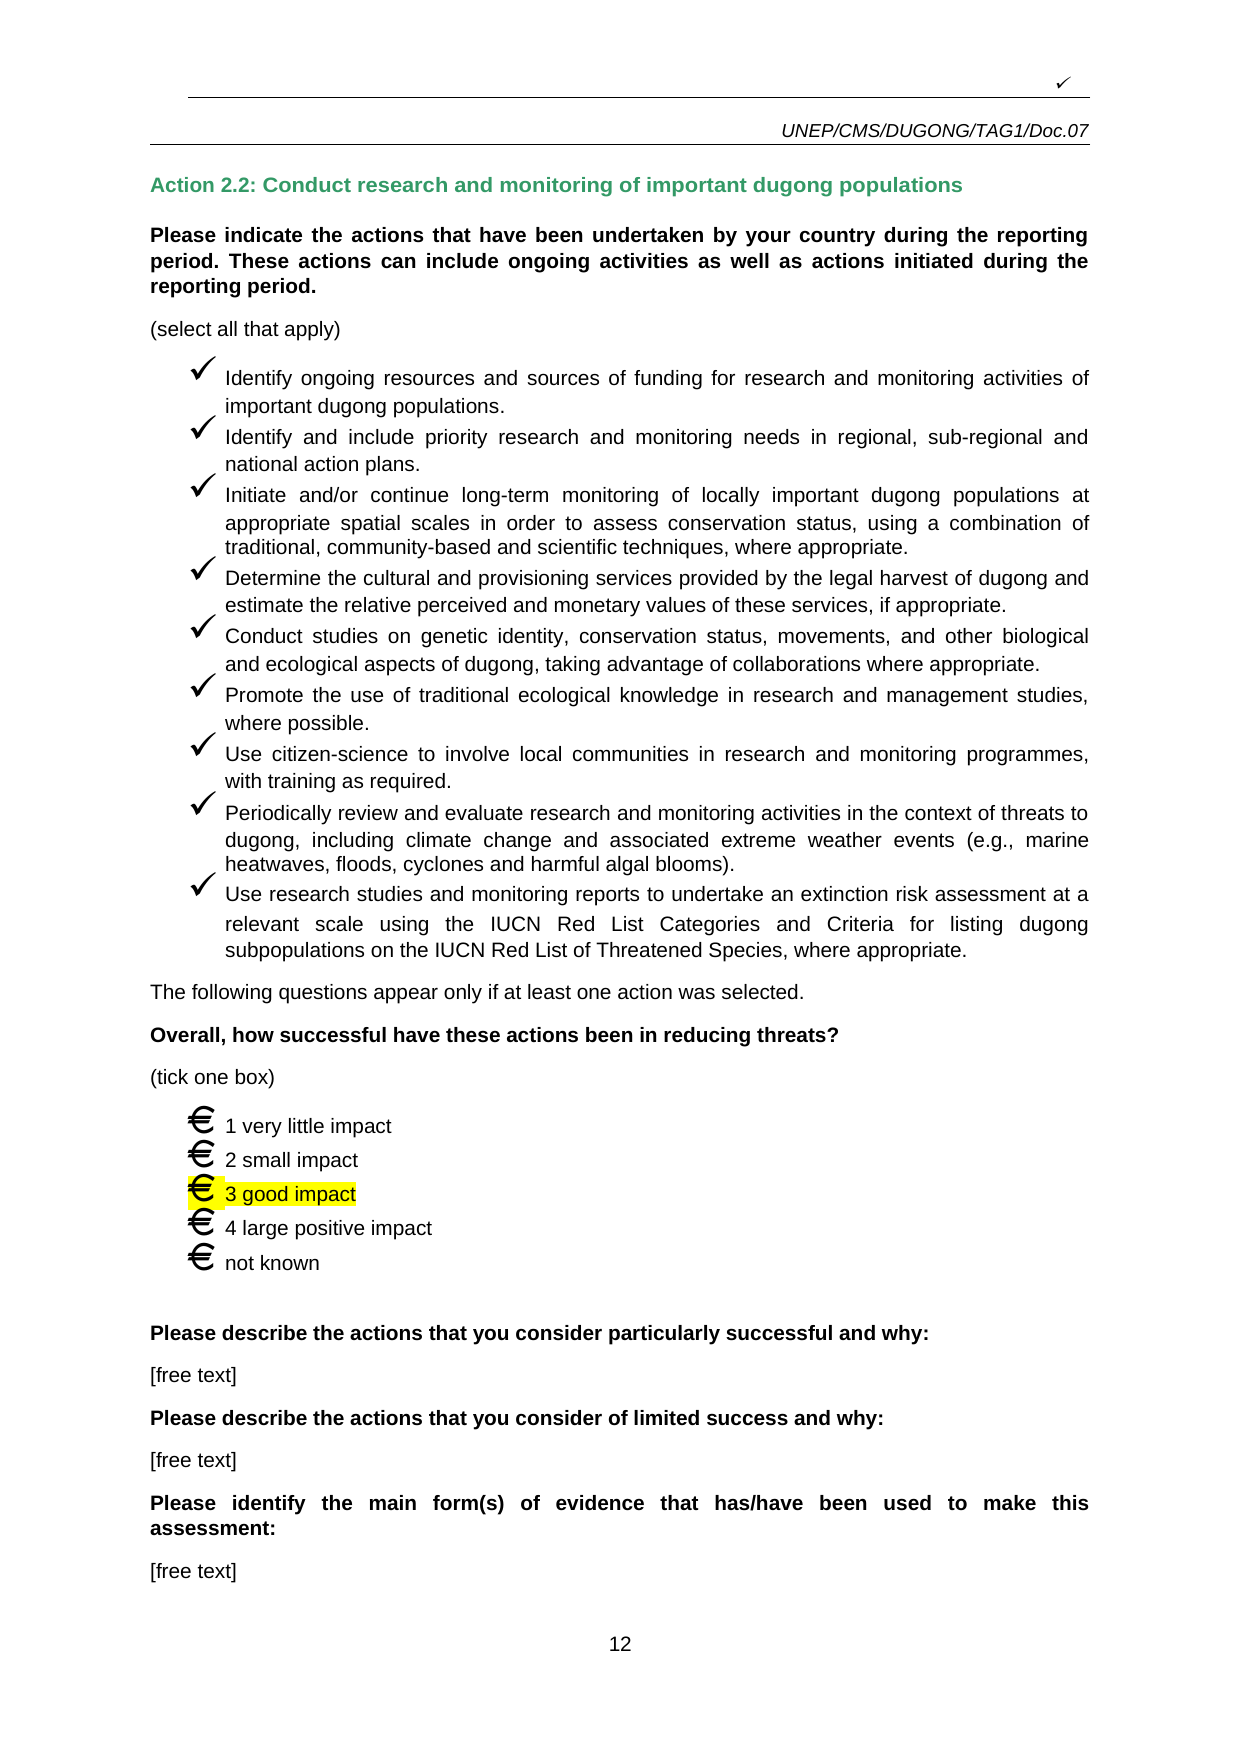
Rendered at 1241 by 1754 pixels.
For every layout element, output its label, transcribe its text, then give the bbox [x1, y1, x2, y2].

list Conduct studies on genetic identity, conservation status, movements, and other biological and ecological aspects of dugong, taking advantage of collaborations where appropriate. [187, 618, 1090, 676]
list Periodically review and evaluate research and monitoring activities in the context of threats to dugong, including climate change and associated extreme weather events (e.g., marine heatwaves, floods, cyclones and harmful algal blooms). [187, 794, 1090, 876]
text [free text] [150, 1363, 1090, 1387]
list 4 large positive impact [187, 1210, 1090, 1244]
list 2 small impact [187, 1142, 1090, 1176]
list Identify ongoing resources and sources of funding for research and monitoring activities of important dugong populations. [187, 359, 1090, 417]
list 1 very little impact [187, 1108, 1090, 1142]
subtitle Action 2.2: Conduct research and monitoring of important dugong populations [150, 173, 1090, 197]
text Please describe the actions that you consider of limited success and why: [150, 1405, 1090, 1429]
list not known [187, 1244, 1090, 1278]
text [free text] [150, 1448, 1090, 1472]
list Use citizen-science to involve local communities in research and monitoring programmes, with training as required. [187, 735, 1090, 793]
list Determine the cultural and provisioning services provided by the legal harvest of dugong and estimate the relative perceived and monetary values of these services, if appropriate. [187, 559, 1090, 617]
text Please describe the actions that you consider particularly successful and why: [150, 1320, 1090, 1344]
text Please indicate the actions that have been undertaken by your country during the reporting period. These actions can include ongoing activities as well as actions initiated during the reporting period. [150, 223, 1090, 298]
text Overall, how successful have these actions been in reducing threats? [150, 1023, 1090, 1047]
text Please identify the main form(s) of evidence that has/have been used to make this assessment: [150, 1490, 1090, 1540]
list 3 good impact [225, 1176, 1090, 1210]
list Identify and include priority research and monitoring needs in regional, sub-regional and national action plans. [187, 418, 1090, 476]
text The following questions appear only if at least one action was selected. [150, 980, 1090, 1004]
list Promote the use of traditional ecological knowledge in research and management studies, where possible. [187, 677, 1090, 734]
text (tick one box) [150, 1065, 1090, 1089]
text (select all that apply) [150, 317, 1090, 341]
list Use research studies and monitoring reports to undertake an extinction risk assessment at a relevant scale using the IUCN Red List Categories and Criteria for listing dugong subpopulations on the IUCN Red List of Threatened Species, where appropriate. [187, 876, 1090, 962]
text [free text] [150, 1559, 1090, 1583]
list Initiate and/or continue long-term monitoring of locally important dugong populations at appropriate spatial scales in order to assess conservation status, using a combination of traditional, community-based and scientific techniques, where appropriate. [187, 477, 1090, 559]
